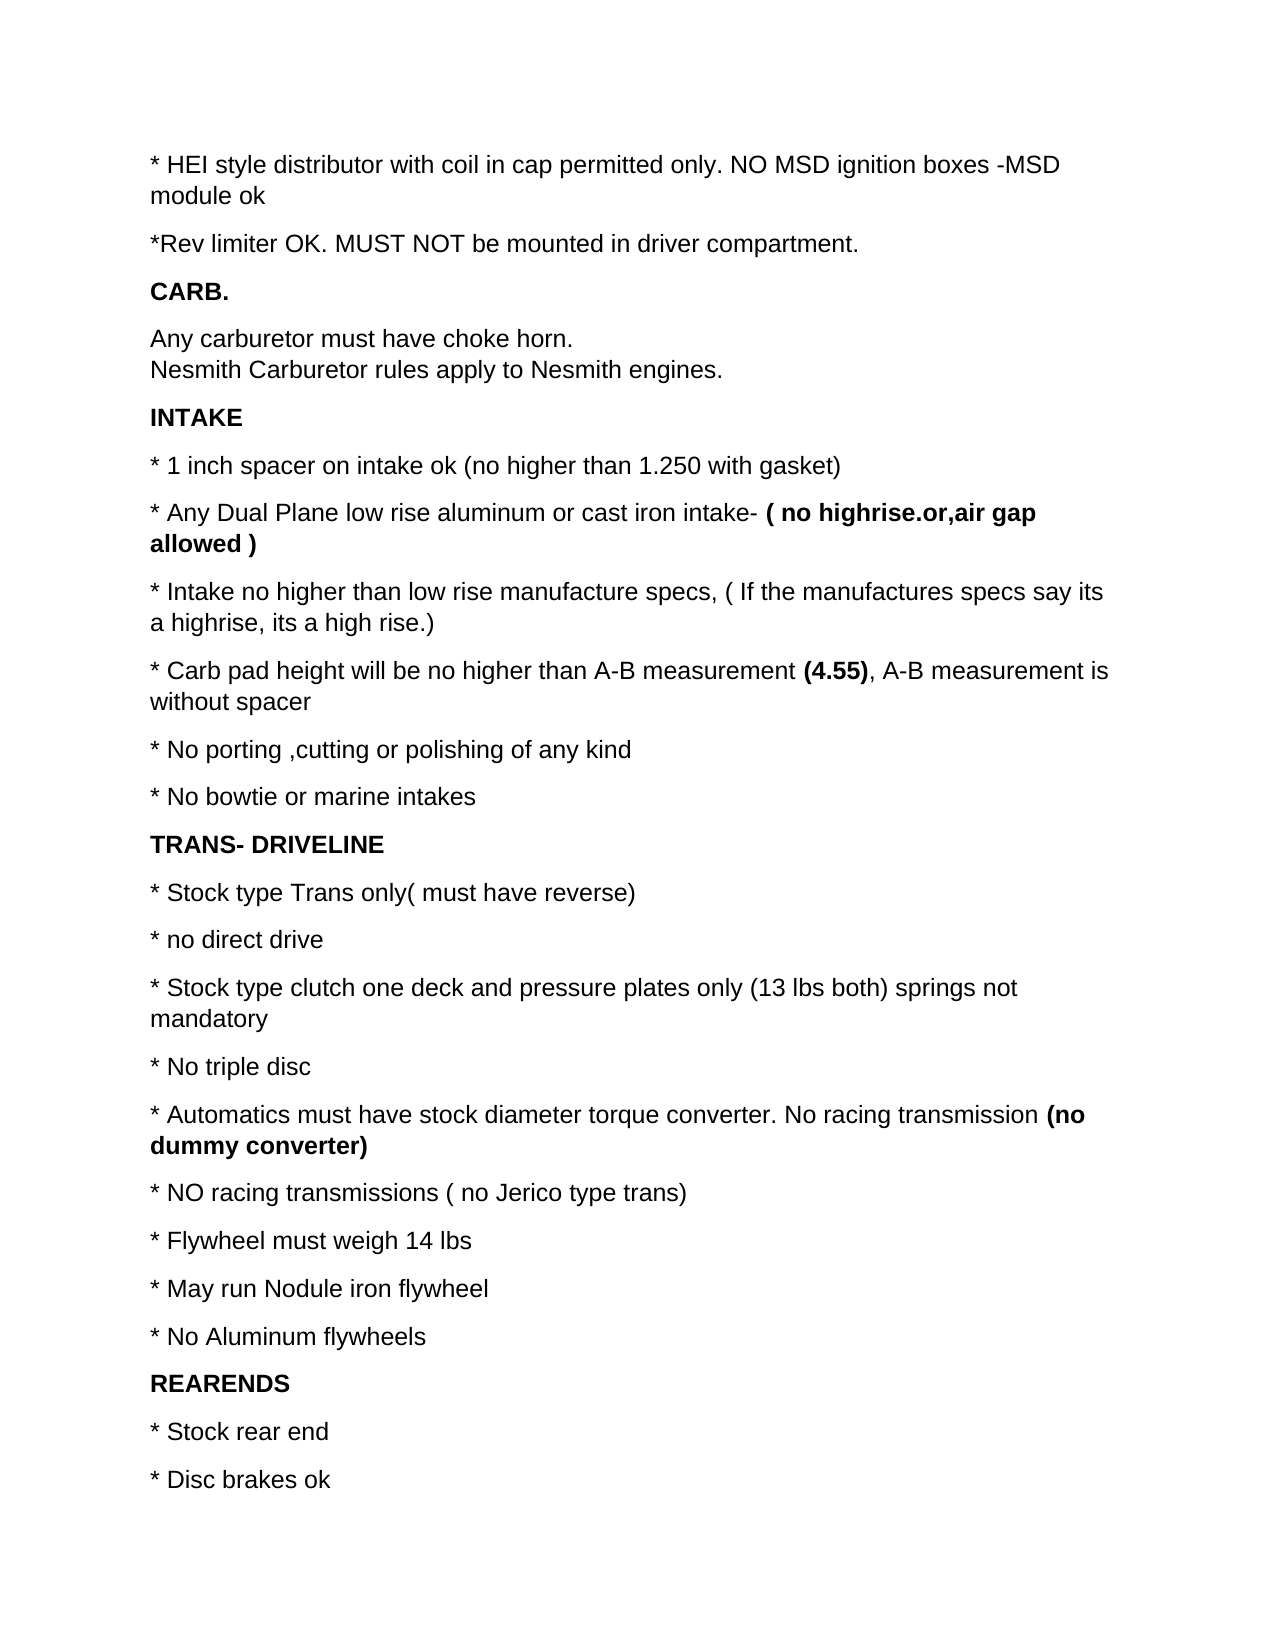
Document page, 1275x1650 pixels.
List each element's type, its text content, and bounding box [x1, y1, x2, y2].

text * Stock type Trans only( must have reverse) [150, 878, 1125, 906]
text * Stock type clutch one deck and pressure plates only (13 lbs both) springs not mandatory [150, 973, 1125, 1033]
text * No bowtie or marine intakes [150, 782, 1125, 811]
text REARENDS [150, 1369, 1125, 1398]
text * Automatics must have stock diameter torque converter. No racing transmission (no dummy converter) [150, 1099, 1125, 1159]
text CARB. [150, 276, 1125, 305]
text * Disc brakes ok [150, 1464, 1125, 1493]
text * HEI style distributor with coil in cap permitted only. NO MSD ignition boxes -MSD module ok [150, 150, 1125, 210]
text * No Aluminum flywheels [150, 1321, 1125, 1350]
text * No triple disc [150, 1052, 1125, 1081]
text * NO racing transmissions ( no Jerico type trans) [150, 1178, 1125, 1207]
text * Flywheel must weigh 14 lbs [150, 1226, 1125, 1255]
text * no direct drive [150, 925, 1125, 954]
text * 1 inch spacer on intake ok (no higher than 1.250 with gasket) [150, 451, 1125, 479]
text * No porting ,cutting or polishing of any kind [150, 734, 1125, 763]
text * Intake no higher than low rise manufacture specs, ( If the manufactures specs say its a highrise, its a high rise.) [150, 577, 1125, 637]
text * Stock rear end [150, 1417, 1125, 1446]
text * Any Dual Plane low rise aluminum or cast iron intake- ( no highrise.or,air gap allowed ) [150, 498, 1125, 558]
text TRANS- DRIVELINE [150, 830, 1125, 859]
text * Carb pad height will be no higher than A-B measurement (4.55), A-B measurement is without spacer [150, 656, 1125, 716]
text INTAKE [150, 403, 1125, 432]
text Any carburetor must have choke horn. Nesmith Carburetor rules apply to Nesmith engines. [150, 324, 1125, 384]
text *Rev limiter OK. MUST NOT be mounted in driver compartment. [150, 229, 1125, 257]
text * May run Nodule iron flywheel [150, 1274, 1125, 1302]
